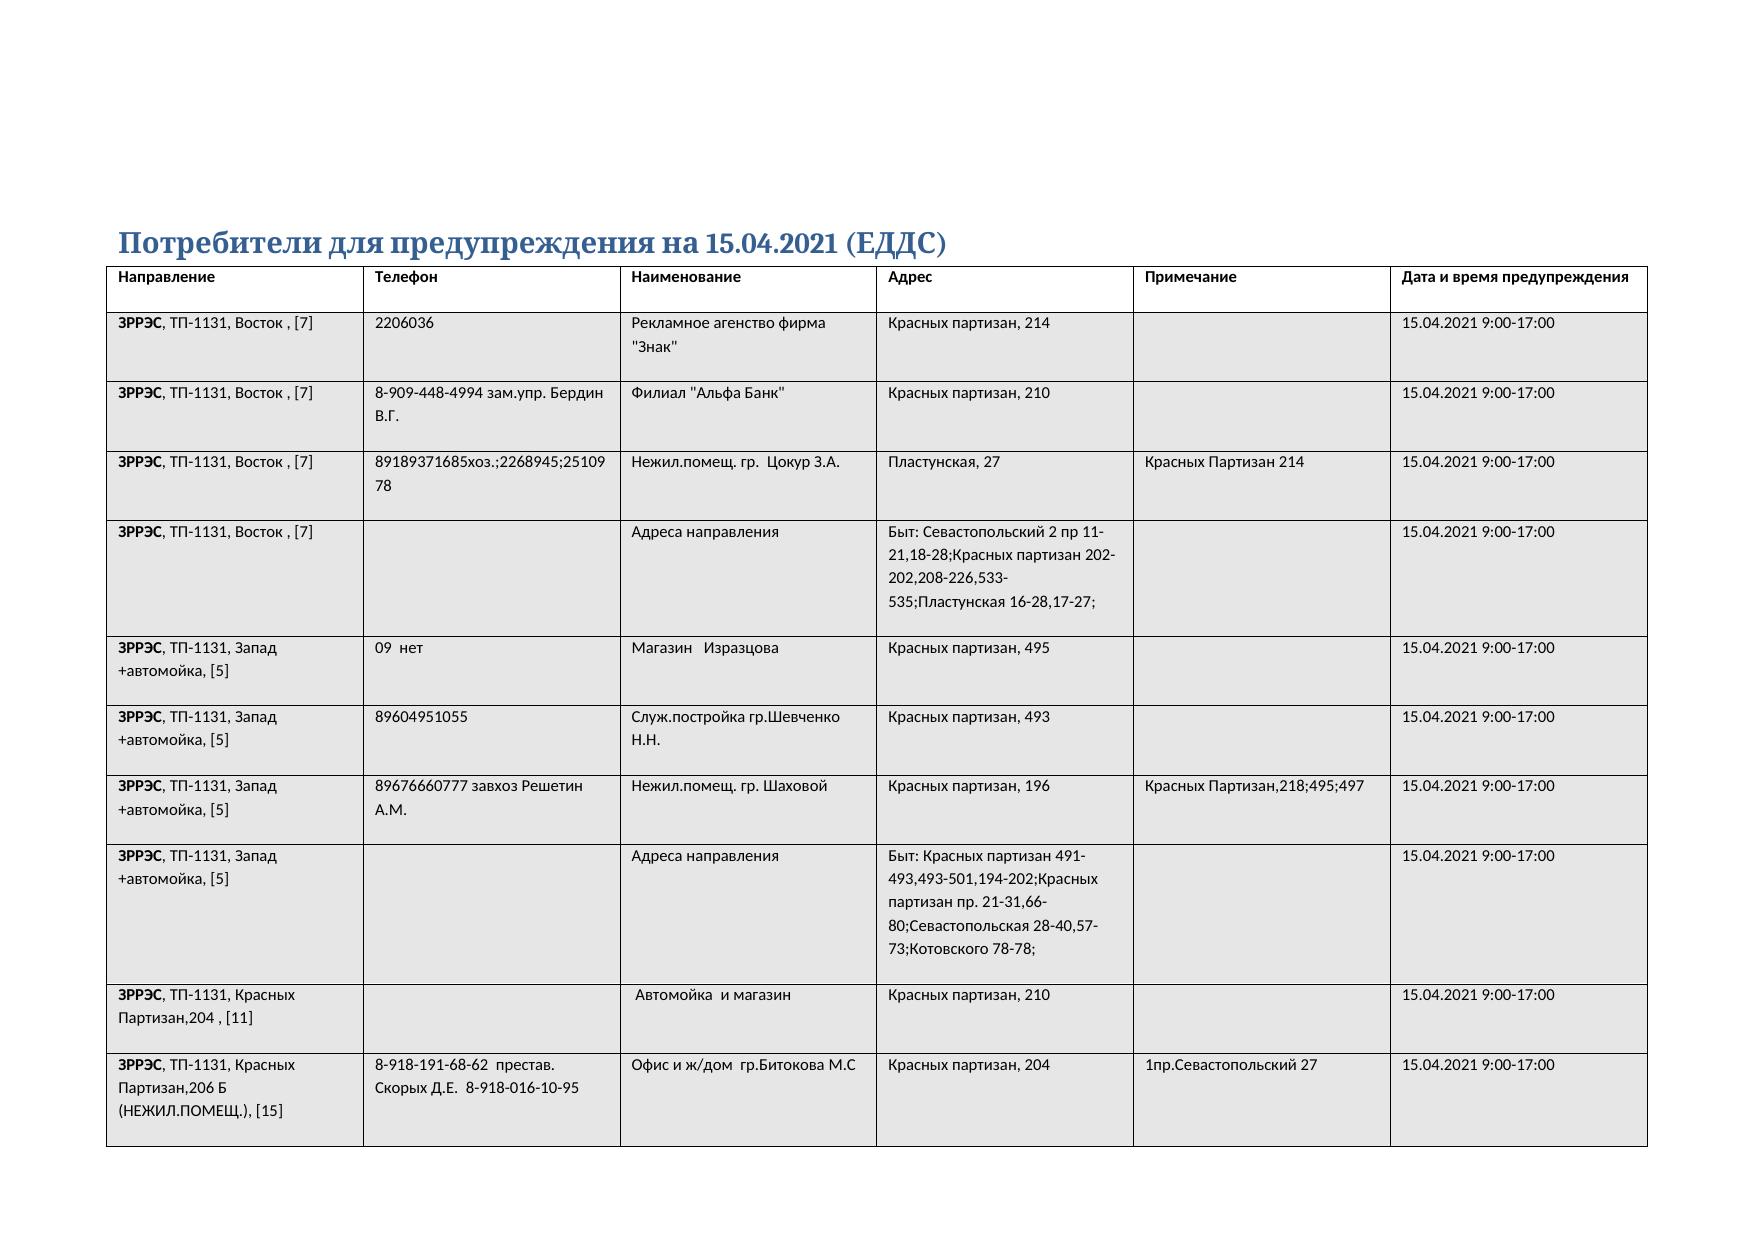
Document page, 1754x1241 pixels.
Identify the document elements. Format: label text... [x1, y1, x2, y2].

table_cell Адреса направления [621, 521, 876, 636]
table_cell ЗРРЭС, ТП-1131, Запад +автомойка, [5] [107, 776, 363, 844]
table_cell 89676660777 завхоз Решетин А.М. [364, 776, 620, 844]
table_header Наименование [621, 267, 876, 312]
table_cell ЗРРЭС, ТП-1131, Запад +автомойка, [5] [107, 845, 363, 983]
table_cell Красных партизан, 196 [877, 776, 1133, 844]
table_cell Красных партизан, 495 [877, 637, 1133, 705]
table_header Дата и время предупреждения [1391, 267, 1647, 312]
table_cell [1391, 1054, 1647, 1146]
table_header Примечание [1134, 267, 1390, 312]
table_cell Красных партизан, 210 [877, 985, 1133, 1053]
table_cell [1134, 313, 1390, 381]
table_cell Быт: Красных партизан 491-493,493-501,194-202;Красных партизан пр. 21-31,66-80;Севастопольская 28-40,57-73;Котовского 78-78; [877, 845, 1133, 983]
table_cell 15.04.2021 9:00-17:00 [1391, 452, 1647, 520]
table_cell Нежил.помещ. гр. Цокур З.А. [621, 452, 876, 520]
table_cell [1134, 637, 1390, 705]
table_cell Красных Партизан 214 [1134, 452, 1390, 520]
table_cell Магазин Изразцова [621, 637, 876, 705]
table_cell [1134, 521, 1390, 636]
table_cell 8-909-448-4994 зам.упр. Бердин В.Г. [364, 382, 620, 451]
table_cell 15.04.2021 9:00-17:00 [1391, 985, 1647, 1053]
table_cell [1134, 845, 1390, 983]
table_cell Автомойка и магазин [621, 985, 876, 1053]
subtitle Потребители для предупреждения на 15.04.2021 (ЕДДС) [118, 227, 1636, 261]
table_cell ЗРРЭС, ТП-1131, Восток , [7] [107, 452, 363, 520]
table_cell Красных партизан, 214 [877, 313, 1133, 381]
table_cell 15.04.2021 9:00-17:00 [1391, 706, 1647, 775]
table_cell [107, 1054, 363, 1146]
table_cell Быт: Севастопольский 2 пр 11-21,18-28;Красных партизан 202-202,208-226,533-535;Пластунская 16-28,17-27; [877, 521, 1133, 636]
table_cell ЗРРЭС, ТП-1131, Красных Партизан,204 , [11] [107, 985, 363, 1053]
table_cell Красных Партизан,218;495;497 [1134, 776, 1390, 844]
table_cell 8-918-191-68-62 престав. Скорых Д.Е. 8-918-016-10-95 [364, 1054, 620, 1146]
table_header Телефон [364, 267, 620, 312]
table_cell 89604951055 [364, 706, 620, 775]
table_cell ЗРРЭС, ТП-1131, Запад +автомойка, [5] [107, 637, 363, 705]
table_cell [364, 521, 620, 636]
table_header Адрес [877, 267, 1133, 312]
table_cell 89189371685хоз.;2268945;2510978 [364, 452, 620, 520]
table_header Направление [107, 267, 363, 312]
table_cell 15.04.2021 9:00-17:00 [1391, 382, 1647, 451]
table_cell [364, 845, 620, 983]
table_cell 1пр.Севастопольский 27 [1134, 1054, 1390, 1146]
table_cell [364, 985, 620, 1053]
table_cell 15.04.2021 9:00-17:00 [1391, 637, 1647, 705]
table_cell Адреса направления [621, 845, 876, 983]
table_cell ЗРРЭС, ТП-1131, Запад +автомойка, [5] [107, 706, 363, 775]
table_cell 15.04.2021 9:00-17:00 [1391, 776, 1647, 844]
table_cell 15.04.2021 9:00-17:00 [1391, 313, 1647, 381]
table_cell Филиал "Альфа Банк" [621, 382, 876, 451]
table_cell [1134, 382, 1390, 451]
table_cell [1134, 985, 1390, 1053]
table_cell Красных партизан, 204 [877, 1054, 1133, 1146]
table_cell Служ.постройка гр.Шевченко Н.Н. [621, 706, 876, 775]
table_cell Красных партизан, 493 [877, 706, 1133, 775]
table_cell ЗРРЭС, ТП-1131, Восток , [7] [107, 521, 363, 636]
table_cell ЗРРЭС, ТП-1131, Восток , [7] [107, 313, 363, 381]
table_cell 2206036 [364, 313, 620, 381]
table_cell [1134, 706, 1390, 775]
table_cell 15.04.2021 9:00-17:00 [1391, 845, 1647, 983]
table_cell Красных партизан, 210 [877, 382, 1133, 451]
table_cell Пластунская, 27 [877, 452, 1133, 520]
table_cell 15.04.2021 9:00-17:00 [1391, 521, 1647, 636]
table_cell Рекламное агенство фирма "Знак" [621, 313, 876, 381]
table_cell Офис и ж/дом гр.Битокова М.С [621, 1054, 876, 1146]
table_cell ЗРРЭС, ТП-1131, Восток , [7] [107, 382, 363, 451]
table_cell Нежил.помещ. гр. Шаховой [621, 776, 876, 844]
table_cell 09 нет [364, 637, 620, 705]
